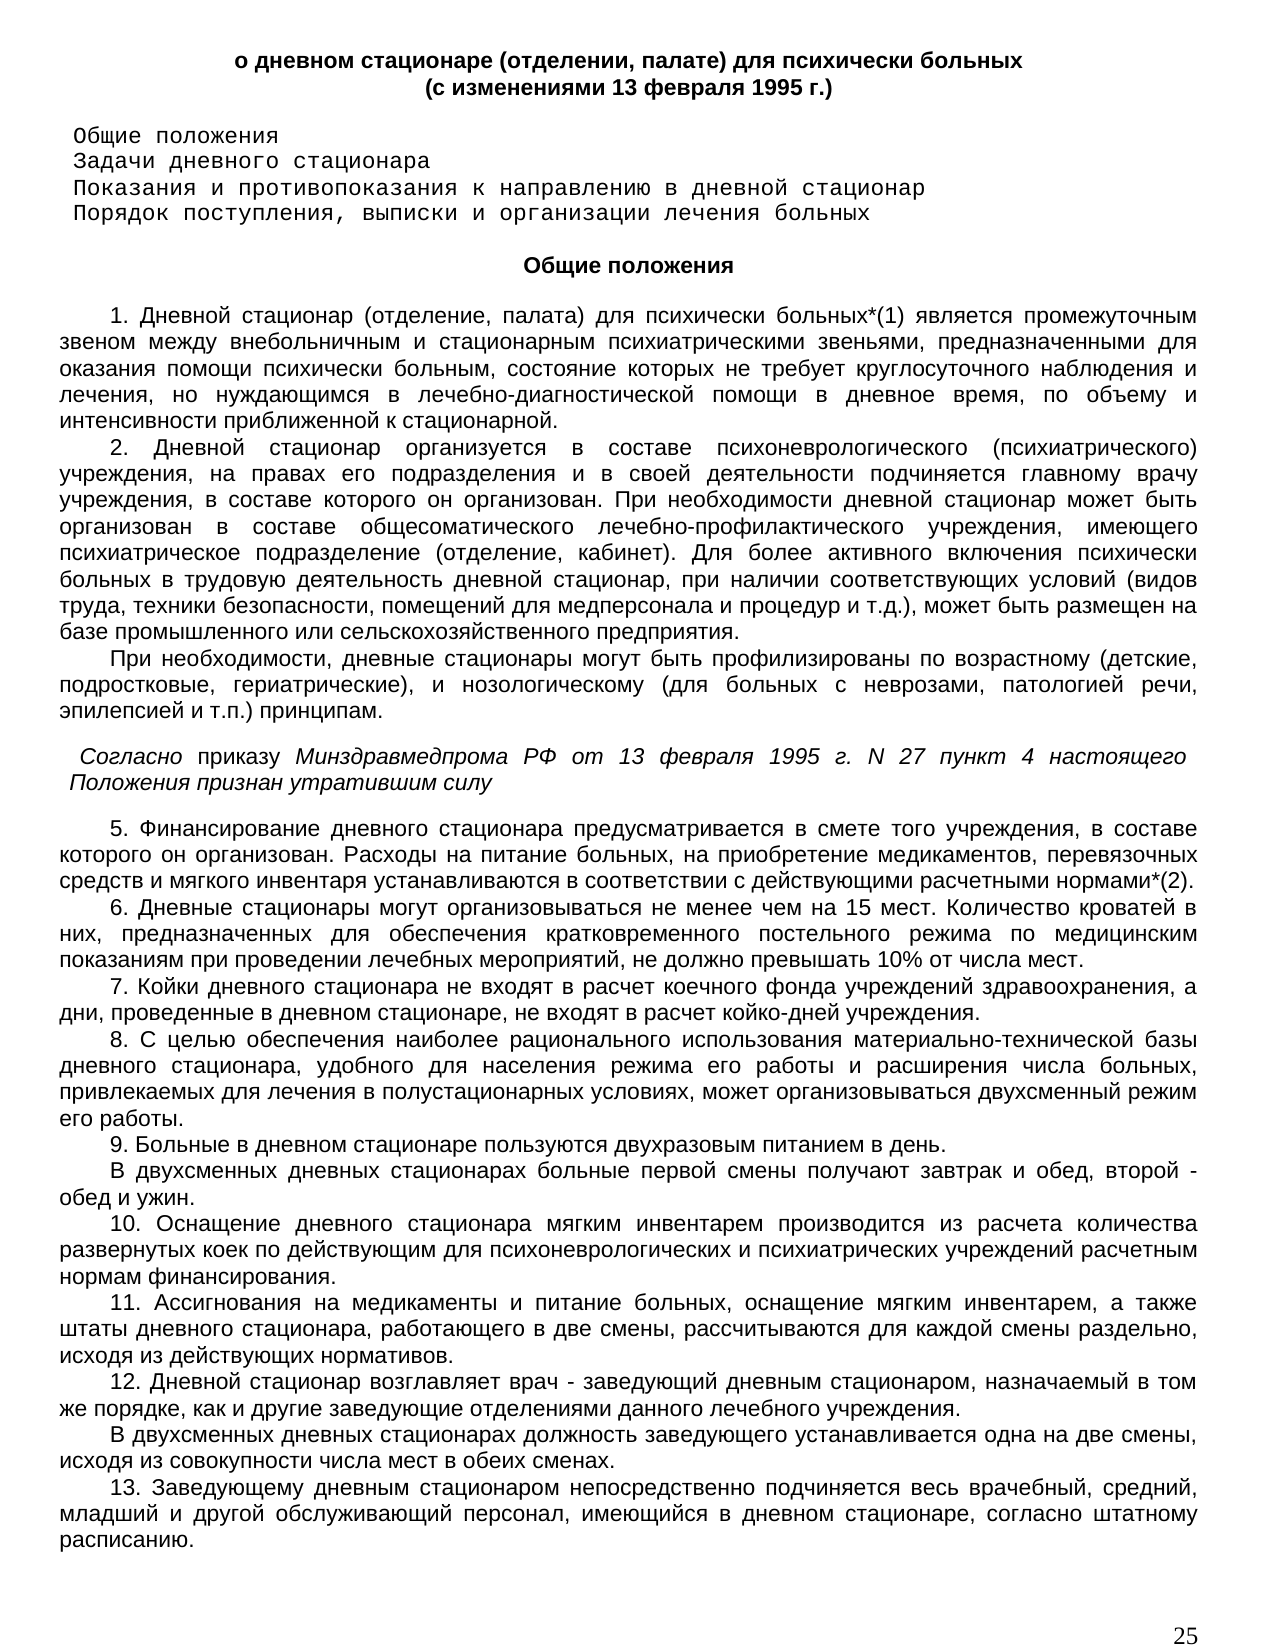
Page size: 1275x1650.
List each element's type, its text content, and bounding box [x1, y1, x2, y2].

text (с изменениями 13 февраля 1995 г.) [59, 74, 1198, 100]
text 11. Ассигнования на медикаменты и питание больных, оснащение мягким инвентарем, а также штаты дневного стационара, работающего в две смены, рассчитываются для каждой смены раздельно, исходя из действующих нормативов. [59, 1289, 1198, 1368]
text о дневном стационаре (отделении, палате) для психически больных [59, 47, 1198, 74]
text 13. Заведующему дневным стационаром непосредственно подчиняется весь врачебный, средний, младший и другой обслуживающий персонал, имеющийся в дневном стационаре, согласно штатному расписанию. [59, 1473, 1198, 1553]
text В двухсменных дневных стационарах должность заведующего устанавливается одна на две смены, исходя из совокупности числа мест в обеих сменах. [59, 1421, 1198, 1473]
text 8. С целью обеспечения наиболее рационального использования материально-технической базы дневного стационара, удобного для населения режима его работы и расширения числа больных, привлекаемых для лечения в полустационарных условиях, может организовываться двухсменный режим его работы. [59, 1026, 1198, 1131]
text Согласно приказу Минздравмедпрома РФ от 13 февраля 1995 г. N 27 пункт 4 настоящего Положения признан утратившим силу [69, 743, 1188, 796]
text Общие положения [59, 252, 1198, 278]
text 10. Оснащение дневного стационара мягким инвентарем производится из расчета количества развернутых коек по действующим для психоневрологических и психиатрических учреждений расчетным нормам финансирования. [59, 1210, 1198, 1289]
text 9. Больные в дневном стационаре пользуются двухразовым питанием в день. [59, 1131, 1198, 1157]
text При необходимости, дневные стационары могут быть профилизированы по возрастному (детские, подростковые, гериатрические), и нозологическому (для больных с неврозами, патологией речи, эпилепсией и т.п.) принципам. [59, 644, 1198, 724]
text 7. Койки дневного стационара не входят в расчет коечного фонда учреждений здравоохранения, а дни, проведенные в дневном стационаре, не входят в расчет койко-дней учреждения. [59, 973, 1198, 1026]
text Показания и противопоказания к направлению в дневной стационар [59, 176, 1198, 202]
text Порядок поступления, выписки и организации лечения больных [59, 202, 1198, 228]
text В двухсменных дневных стационарах больные первой смены получают завтрак и обед, второй - обед и ужин. [59, 1157, 1198, 1210]
text 12. Дневной стационар возглавляет врач - заведующий дневным стационаром, назначаемый в том же порядке, как и другие заведующие отделениями данного лечебного учреждения. [59, 1368, 1198, 1421]
text Задачи дневного стационара [59, 150, 1198, 176]
text 2. Дневной стационар организуется в составе психоневрологического (психиатрического) учреждения, на правах его подразделения и в своей деятельности подчиняется главному врачу учреждения, в составе которого он организован. При необходимости дневной стационар может быть организован в составе общесоматического лечебно-профилактического учреждения, имеющего психиатрическое подразделение (отделение, кабинет). Для более активного включения психически больных в трудовую деятельность дневной стационар, при наличии соответствующих условий (видов труда, техники безопасности, помещений для медперсонала и процедур и т.д.), может быть размещен на базе промышленного или сельскохозяйственного предприятия. [59, 434, 1198, 644]
text 1. Дневной стационар (отделение, палата) для психически больных*(1) является промежуточным звеном между внебольничным и стационарным психиатрическими звеньями, предназначенными для оказания помощи психически больным, состояние которых не требует круглосуточного наблюдения и лечения, но нуждающимся в лечебно-диагностической помощи в дневное время, по объему и интенсивности приближенной к стационарной. [59, 302, 1198, 434]
text Общие положения [59, 124, 1198, 150]
text 6. Дневные стационары могут организовываться не менее чем на 15 мест. Количество кроватей в них, предназначенных для обеспечения кратковременного постельного режима по медицинским показаниям при проведении лечебных мероприятий, не должно превышать 10% от числа мест. [59, 894, 1198, 973]
text 5. Финансирование дневного стационара предусматривается в смете того учреждения, в составе которого он организован. Расходы на питание больных, на приобретение медикаментов, перевязочных средств и мягкого инвентаря устанавливаются в соответствии с действующими расчетными нормами*(2). [59, 815, 1198, 894]
